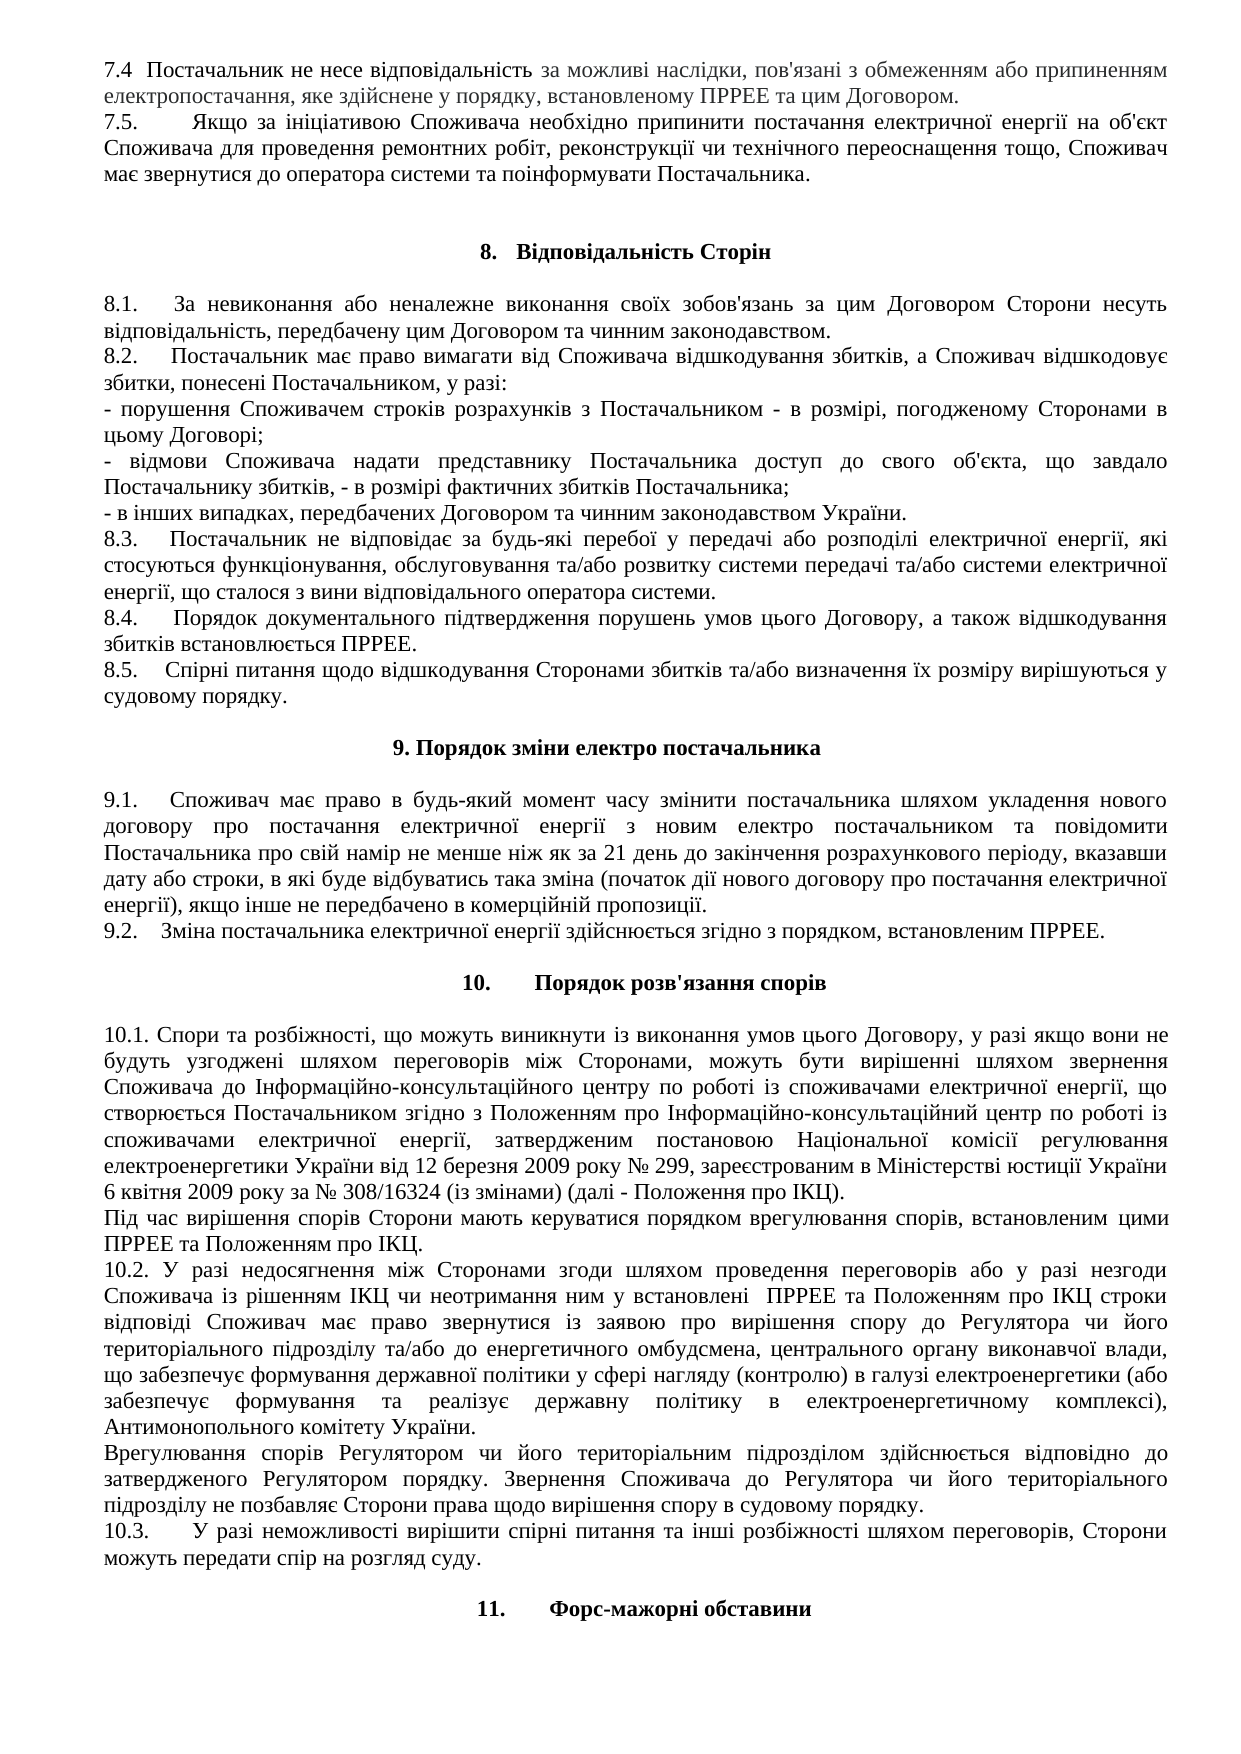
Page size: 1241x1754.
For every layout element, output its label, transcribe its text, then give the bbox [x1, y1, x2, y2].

text Врегулювання спорів Регулятором чи його територіальним підрозділом здійснюється відповідно до затвердженого Регулятором порядку. Звернення Споживача до Регулятора чи його територіального підрозділу не позбавляє Сторони права щодо вирішення спору в судовому порядку. [103, 1439, 1169, 1518]
text 10.1. Спори та розбіжності, що можуть виникнути із виконання умов цього Договору, у разі якщо вони не будуть узгоджені шляхом переговорів між Сторонами, можуть бути вирішенні шляхом звернення Споживача до Інформаційно-консультаційного центру по роботі із споживачами електричної енергії, що створюється Постачальником згідно з Положенням про Інформаційно-консультаційний центр по роботі із споживачами електричної енергії, затвердженим постановою Національної комісії регулювання електроенергетики України від 12 березня 2009 року № 299, зареєстрованим в Міністерстві юстиції України 6 квітня 2009 року за № 308/16324 (із змінами) (далі - Положення про ІКЦ). [103, 1021, 1169, 1204]
list У разі неможливості вирішити спірні питання та інші розбіжності шляхом переговорів, Сторони можуть передати спір на розгляд суду. [103, 1518, 1169, 1570]
text 10.2. У разі недосягнення між Сторонами згоди шляхом проведення переговорів або у разі незгоди Споживача із рішенням ІКЦ чи неотримання ним у встановлені ПРРЕЕ та Положенням про ІКЦ строки відповіді Споживач має право звернутися із заявою про вирішення спору до Регулятора чи його територіального підрозділу та/або до енергетичного омбудсмена, центрального органу виконавчої влади, що забезпечує формування державної політики у сфері нагляду (контролю) в галузі електроенергетики (або забезпечує формування та реалізує державну політику в електроенергетичному комплексі), Антимонопольного комітету України. [103, 1256, 1169, 1439]
text 9.2. Зміна постачальника електричної енергії здійснюється згідно з порядком, встановленим ПРРЕЕ. [103, 917, 1169, 943]
text 8.2. Постачальник має право вимагати від Споживача відшкодування збитків, а Споживач відшкодовує збитки, понесені Постачальником, у разі: [103, 343, 1169, 395]
list Якщо за ініціативою Споживача необхідно припинити постачання електричної енергії на об'єкт Споживача для проведення ремонтних робіт, реконструкції чи технічного переоснащення тощо, Споживач має звернутися до оператора системи та поінформувати Постачальника. [103, 108, 1169, 187]
list Форс-мажорні обставини [119, 1596, 1169, 1622]
text Під час вирішення спорів Сторони мають керуватися порядком врегулювання спорів, встановленим цими ПРРЕЕ та Положенням про ІКЦ. [103, 1204, 1169, 1256]
text 9. Порядок зміни електро постачальника [44, 734, 1169, 761]
text 8.3. Постачальник не відповідає за будь-які перебої у передачі або розподілі електричної енергії, які стосуються функціонування, обслуговування та/або розвитку системи передачі та/або системи електричної енергії, що сталося з вини відповідального оператора системи. [103, 526, 1169, 604]
text - порушення Споживачем строків розрахунків з Постачальником - в розмірі, погодженому Сторонами в цьому Договорі; [103, 395, 1169, 447]
text 8.4. Порядок документального підтвердження порушень умов цього Договору, а також відшкодування збитків встановлюється ПРРЕЕ. [103, 604, 1169, 656]
text 7.4 Постачальник не несе відповідальність за можливі наслідки, пов'язані з обмеженням або припиненням електропостачання, яке здійснене у порядку, встановленому ПРРЕЕ та цим Договором. [103, 56, 1169, 108]
text - в інших випадках, передбачених Договором та чинним законодавством України. [103, 500, 1169, 526]
text 9.1. Споживач має право в будь-який момент часу змінити постачальника шляхом укладення нового договору про постачання електричної енергії з новим електро постачальником та повідомити Постачальника про свій намір не менше ніж як за 21 день до закінчення розрахункового періоду, вказавши дату або строки, в які буде відбуватись така зміна (початок дії нового договору про постачання електричної енергії), якщо інше не передбачено в комерційній пропозиції. [103, 787, 1169, 917]
text - відмови Споживача надати представнику Постачальника доступ до свого об'єкта, що завдало Постачальнику збитків, - в розмірі фактичних збитків Постачальника; [103, 447, 1169, 500]
list Порядок розв'язання спорів [119, 969, 1169, 995]
text 8.5. Спірні питання щодо відшкодування Сторонами збитків та/або визначення їх розміру вирішуються у судовому порядку. [103, 656, 1169, 708]
text 8.1. За невиконання або неналежне виконання своїх зобов'язань за цим Договором Сторони несуть відповідальність, передбачену цим Договором та чинним законодавством. [103, 291, 1169, 343]
list Відповідальність Сторін [82, 239, 1169, 265]
